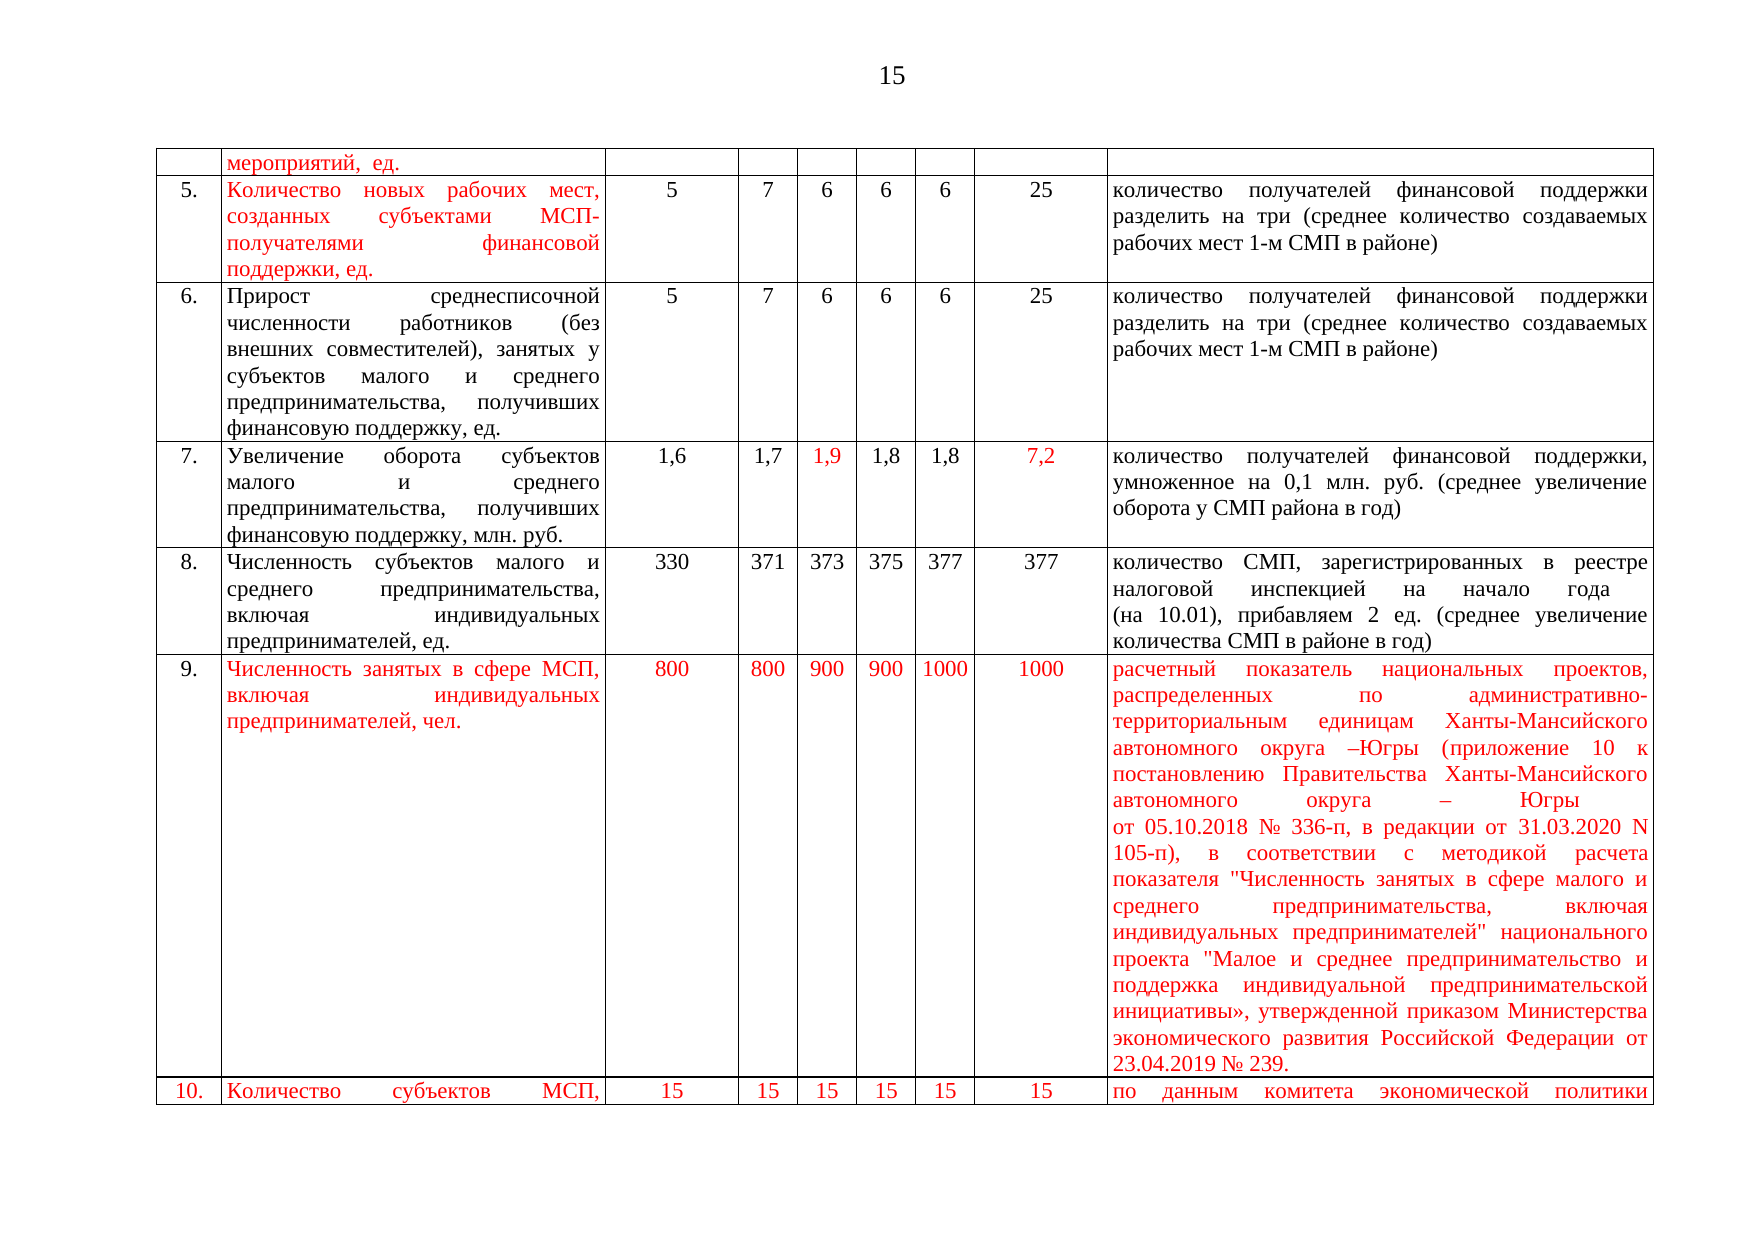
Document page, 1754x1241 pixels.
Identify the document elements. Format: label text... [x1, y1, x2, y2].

table_cell 15 [857, 1078, 915, 1104]
table_cell 1,6 [606, 442, 738, 547]
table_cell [222, 1078, 605, 1104]
table_cell 6 [916, 176, 974, 282]
table_cell Численность занятых в сфере МСП, включая индивидуальных предпринимателей, чел. [222, 655, 605, 1076]
table_cell 5 [606, 283, 738, 441]
table_cell количество СМП, зарегистрированных в реестре налоговой инспекцией на начало года (на 10.01), прибавляем 2 ед. (среднее увеличение количества СМП в районе в год) [1108, 548, 1653, 654]
table_cell 4 [798, 149, 856, 175]
table_cell 5 [606, 176, 738, 282]
table_cell 7,2 [975, 442, 1107, 547]
table_cell 15 [916, 1078, 974, 1104]
table_cell 15 [975, 1078, 1107, 1104]
table_cell 15 [739, 1078, 797, 1104]
table_cell расчетный показатель национальных проектов, распределенных по административно-территориальным единицам Ханты-Мансийского автономного округа –Югры (приложение 10 к постановлению Правительства Ханты-Мансийского автономного округа – Югры от 05.10.2018 № 336-п, в редакции от 31.03.2020 N 105-п), в соответствии с методикой расчета показателя "Численность занятых в сфере малого и среднего предпринимательства, включая индивидуальных предпринимателей" национального проекта "Малое и среднее предпринимательство и поддержка индивидуальной предпринимательской инициативы», утвержденной приказом Министерства экономического развития Российской Федерации от 23.04.2019 № 239. [1108, 655, 1653, 1076]
table_cell 6 [916, 149, 974, 175]
table_cell 25 [975, 176, 1107, 282]
table_cell 6. [157, 283, 221, 441]
table_cell 4. [157, 149, 221, 175]
table_cell 15 [606, 1078, 738, 1104]
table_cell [222, 149, 605, 175]
table_cell 1,9 [798, 442, 856, 547]
table_cell Численность субъектов малого и среднего предпринимательства, включая индивидуальных предпринимателей, ед. [222, 548, 605, 654]
table_cell 375 [857, 548, 915, 654]
table_cell 25 [975, 283, 1107, 441]
table_cell количество получателей финансовой поддержки, умноженное на 0,1 млн. руб. (среднее увеличение оборота у СМП района в год) [1108, 442, 1653, 547]
table_cell 15 [798, 1078, 856, 1104]
table_cell 1,7 [739, 442, 797, 547]
table_cell 1000 [975, 655, 1107, 1076]
table_cell 9. [157, 655, 221, 1076]
table_cell 1000 [916, 655, 974, 1076]
table_cell 900 [798, 655, 856, 1076]
table_cell 1,8 [916, 442, 974, 547]
table_cell 6 [916, 283, 974, 441]
table_cell 7 [739, 283, 797, 441]
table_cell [1108, 149, 1653, 175]
table_cell количество получателей финансовой поддержки разделить на три (среднее количество создаваемых рабочих мест 1-м СМП в районе) [1108, 176, 1653, 282]
table_cell 377 [975, 548, 1107, 654]
table_cell 800 [606, 655, 738, 1076]
table_cell 6 [857, 149, 915, 175]
table_cell 2 [606, 149, 738, 175]
table_cell 23 [975, 149, 1107, 175]
table_cell 373 [798, 548, 856, 654]
table_cell 800 [739, 655, 797, 1076]
table_cell 371 [739, 548, 797, 654]
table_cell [1108, 1078, 1653, 1104]
table_cell 5. [157, 176, 221, 282]
table_cell Прирост среднесписочной численности работников (без внешних совместителей), занятых у субъектов малого и среднего предпринимательства, получивших финансовую поддержку, ед. [222, 283, 605, 441]
table_cell 900 [857, 655, 915, 1076]
table_cell 377 [916, 548, 974, 654]
table_cell 6 [857, 283, 915, 441]
table_cell 6 [857, 176, 915, 282]
table_cell 6 [798, 283, 856, 441]
table_cell 6 [798, 176, 856, 282]
table_cell 10. [157, 1078, 221, 1104]
table_cell 330 [606, 548, 738, 654]
table_cell 1,8 [857, 442, 915, 547]
table_cell Количество новых рабочих мест, созданных субъектами МСП-получателями финансовой поддержки, ед. [222, 176, 605, 282]
table_cell 7 [739, 149, 797, 175]
table_cell Увеличение оборота субъектов малого и среднего предпринимательства, получивших финансовую поддержку, млн. руб. [222, 442, 605, 547]
table_cell 8. [157, 548, 221, 654]
table_cell количество получателей финансовой поддержки разделить на три (среднее количество создаваемых рабочих мест 1-м СМП в районе) [1108, 283, 1653, 441]
table_cell 7. [157, 442, 221, 547]
table_cell 7 [739, 176, 797, 282]
